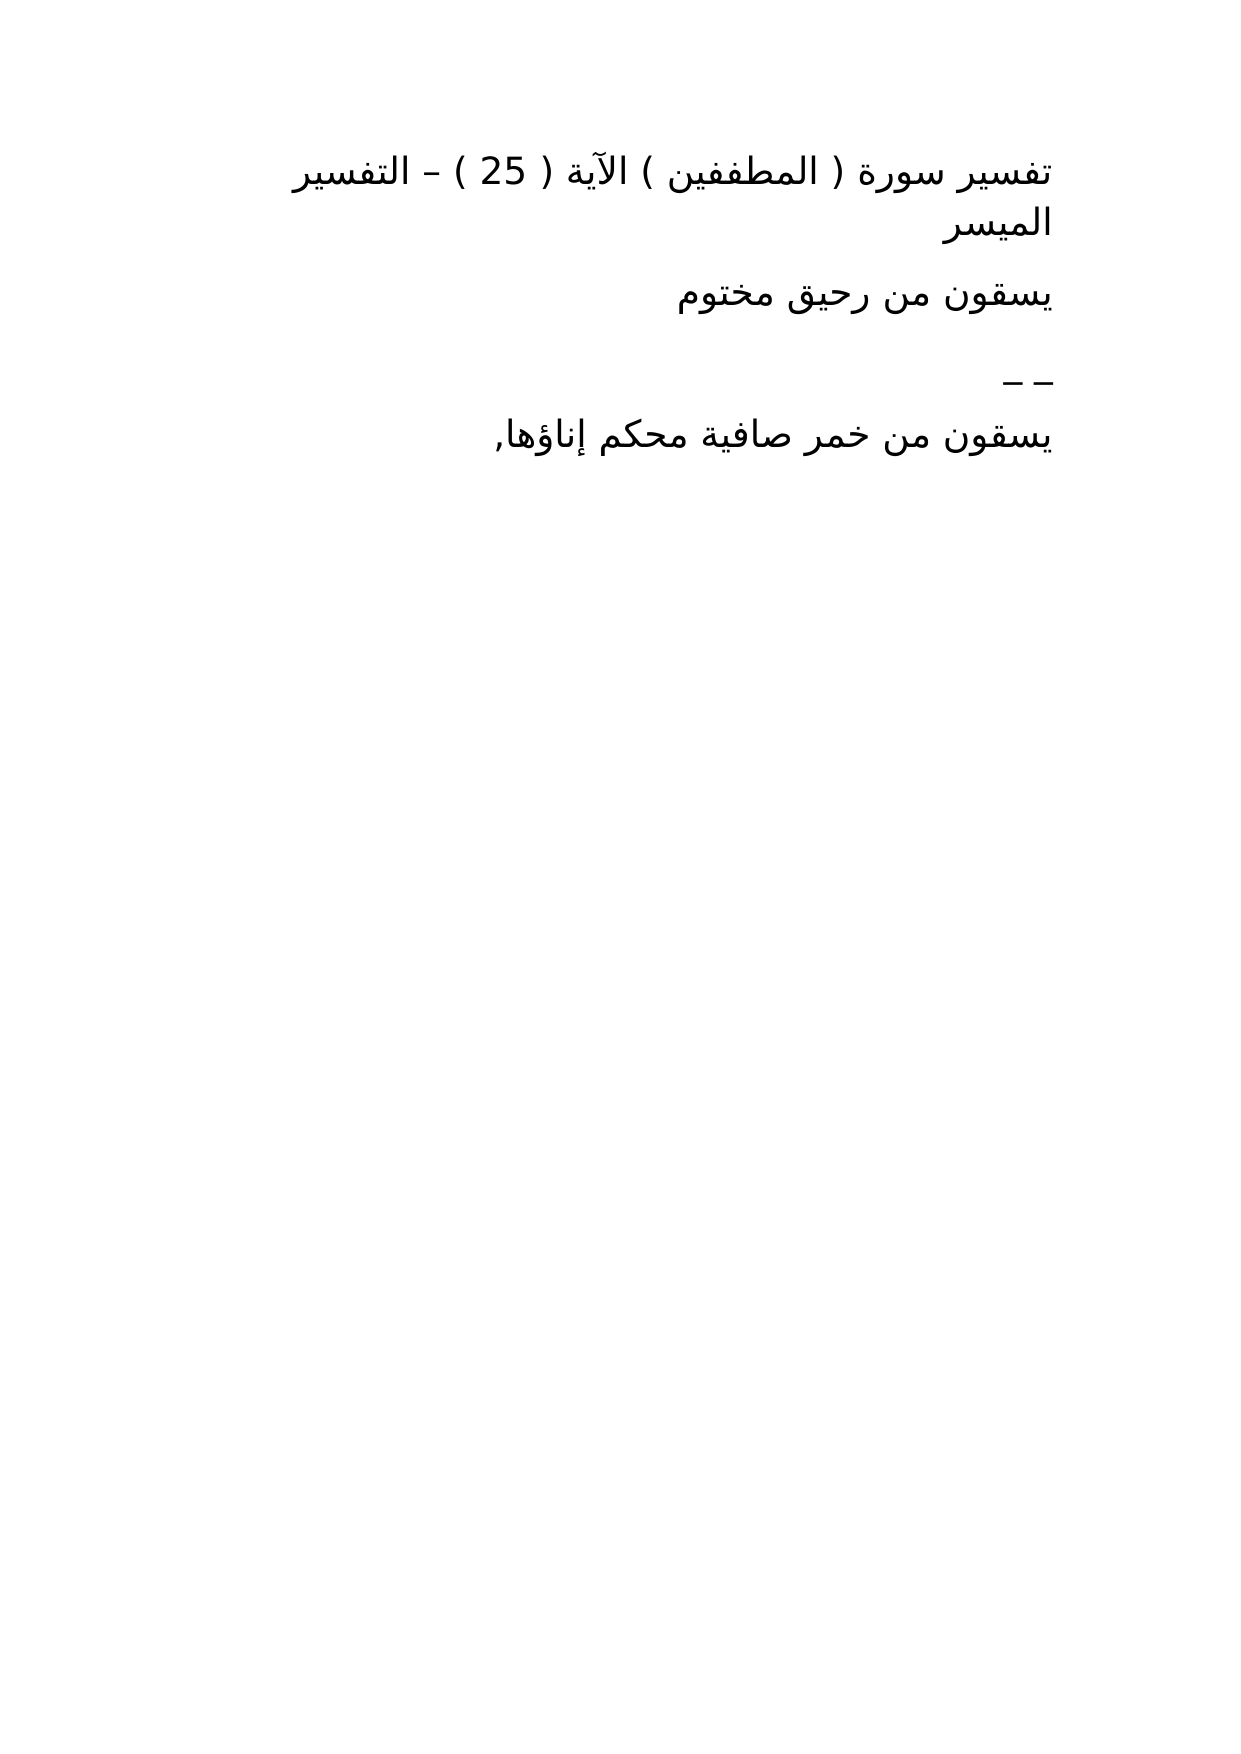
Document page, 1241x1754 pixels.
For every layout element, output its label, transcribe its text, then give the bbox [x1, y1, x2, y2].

text تفسير سورة ( المطففين ) الآية ( 25 ) – التفسير الميسر [187, 150, 1053, 244]
text يسقون من خمر صافية محكم إناؤها, [187, 413, 1053, 457]
text _ _ [187, 342, 1053, 386]
text يسقون من رحيق مختوم [187, 271, 1053, 315]
